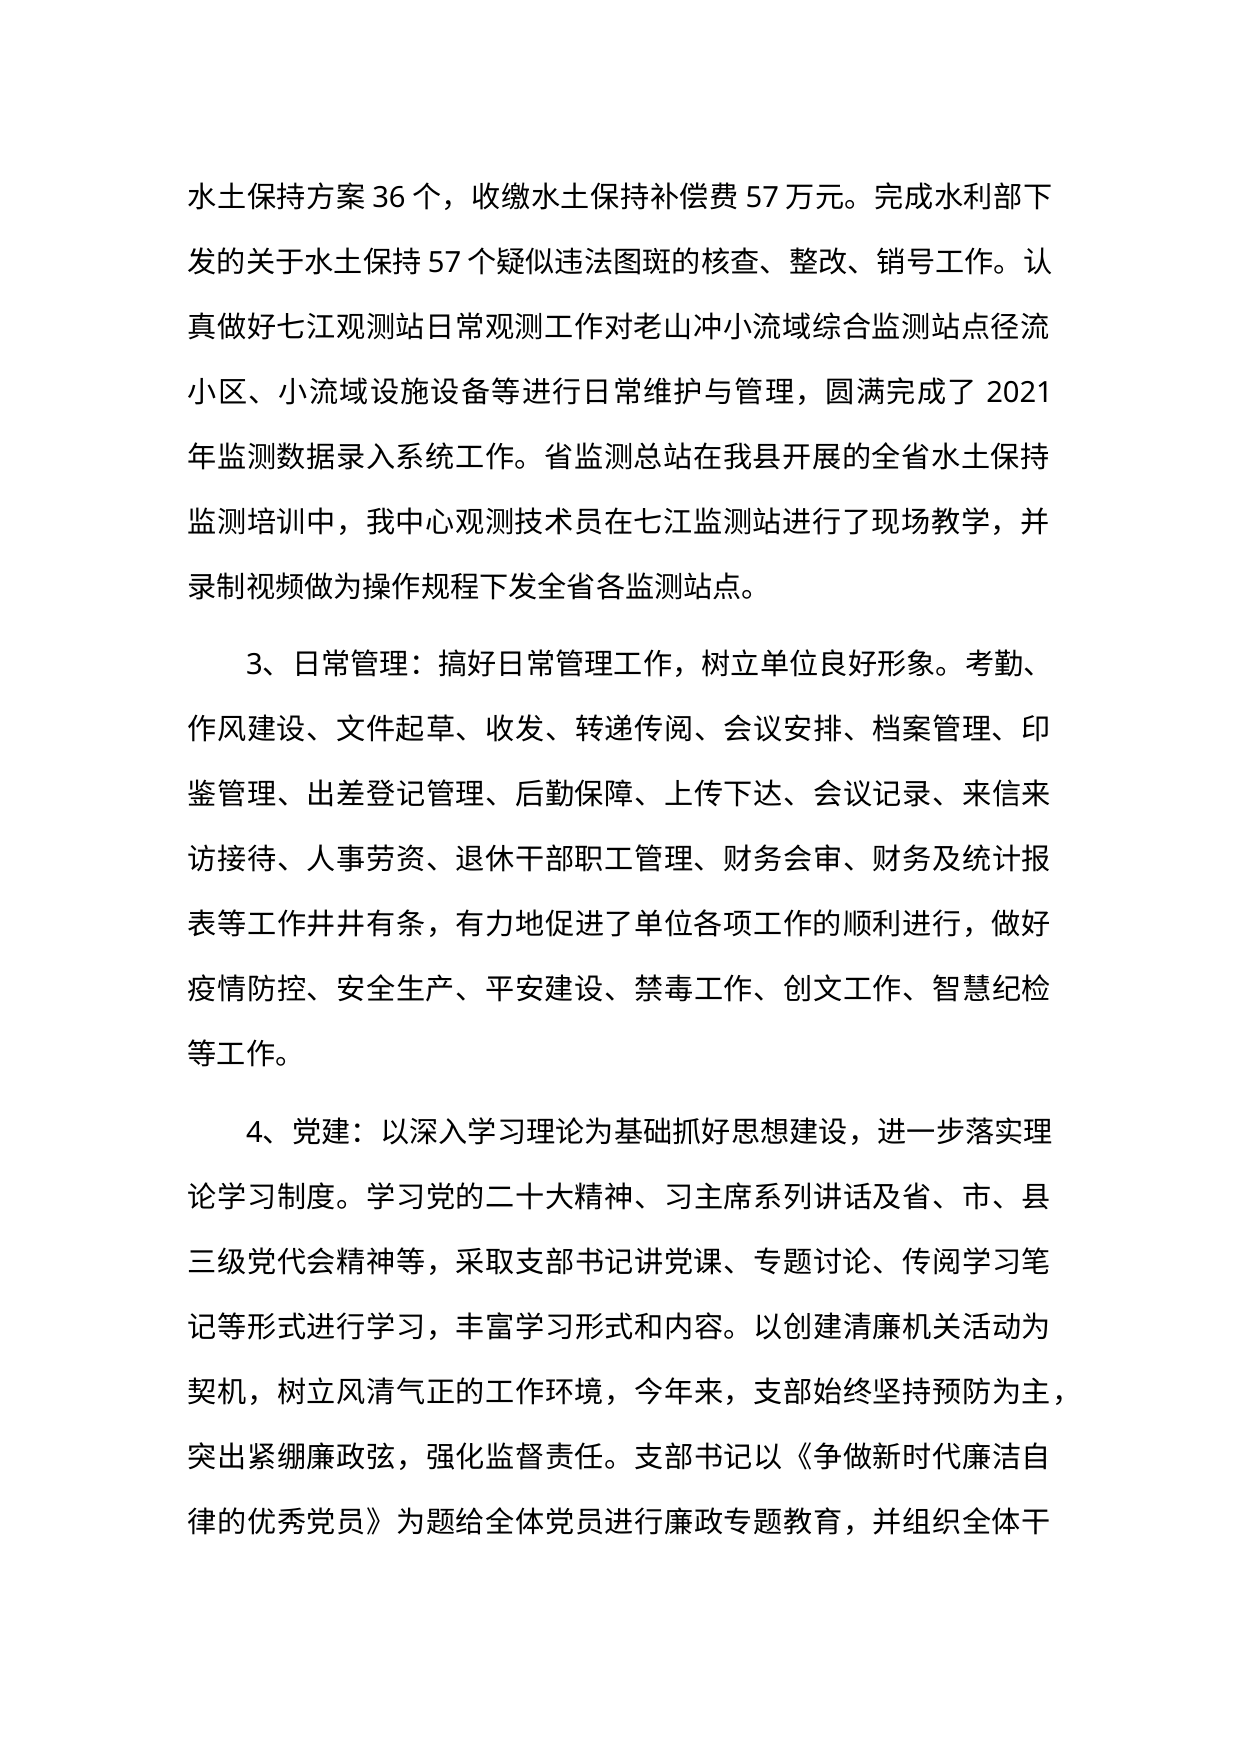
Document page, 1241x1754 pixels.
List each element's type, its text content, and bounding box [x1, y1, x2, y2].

text 3、日常管理：搞好日常管理工作，树立单位良好形象。考勤、作风建设、文件起草、收发、转递传阅、会议安排、档案管理、印鉴管理、出差登记管理、后勤保障、上传下达、会议记录、来信来访接待、人事劳资、退休干部职工管理、财务会审、财务及统计报表等工作井井有条，有力地促进了单位各项工作的顺利进行，做好疫情防控、安全生产、平安建设、禁毒工作、创文工作、智慧纪检等工作。 [187, 629, 1053, 1084]
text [187, 162, 1053, 617]
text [187, 1097, 1053, 1552]
